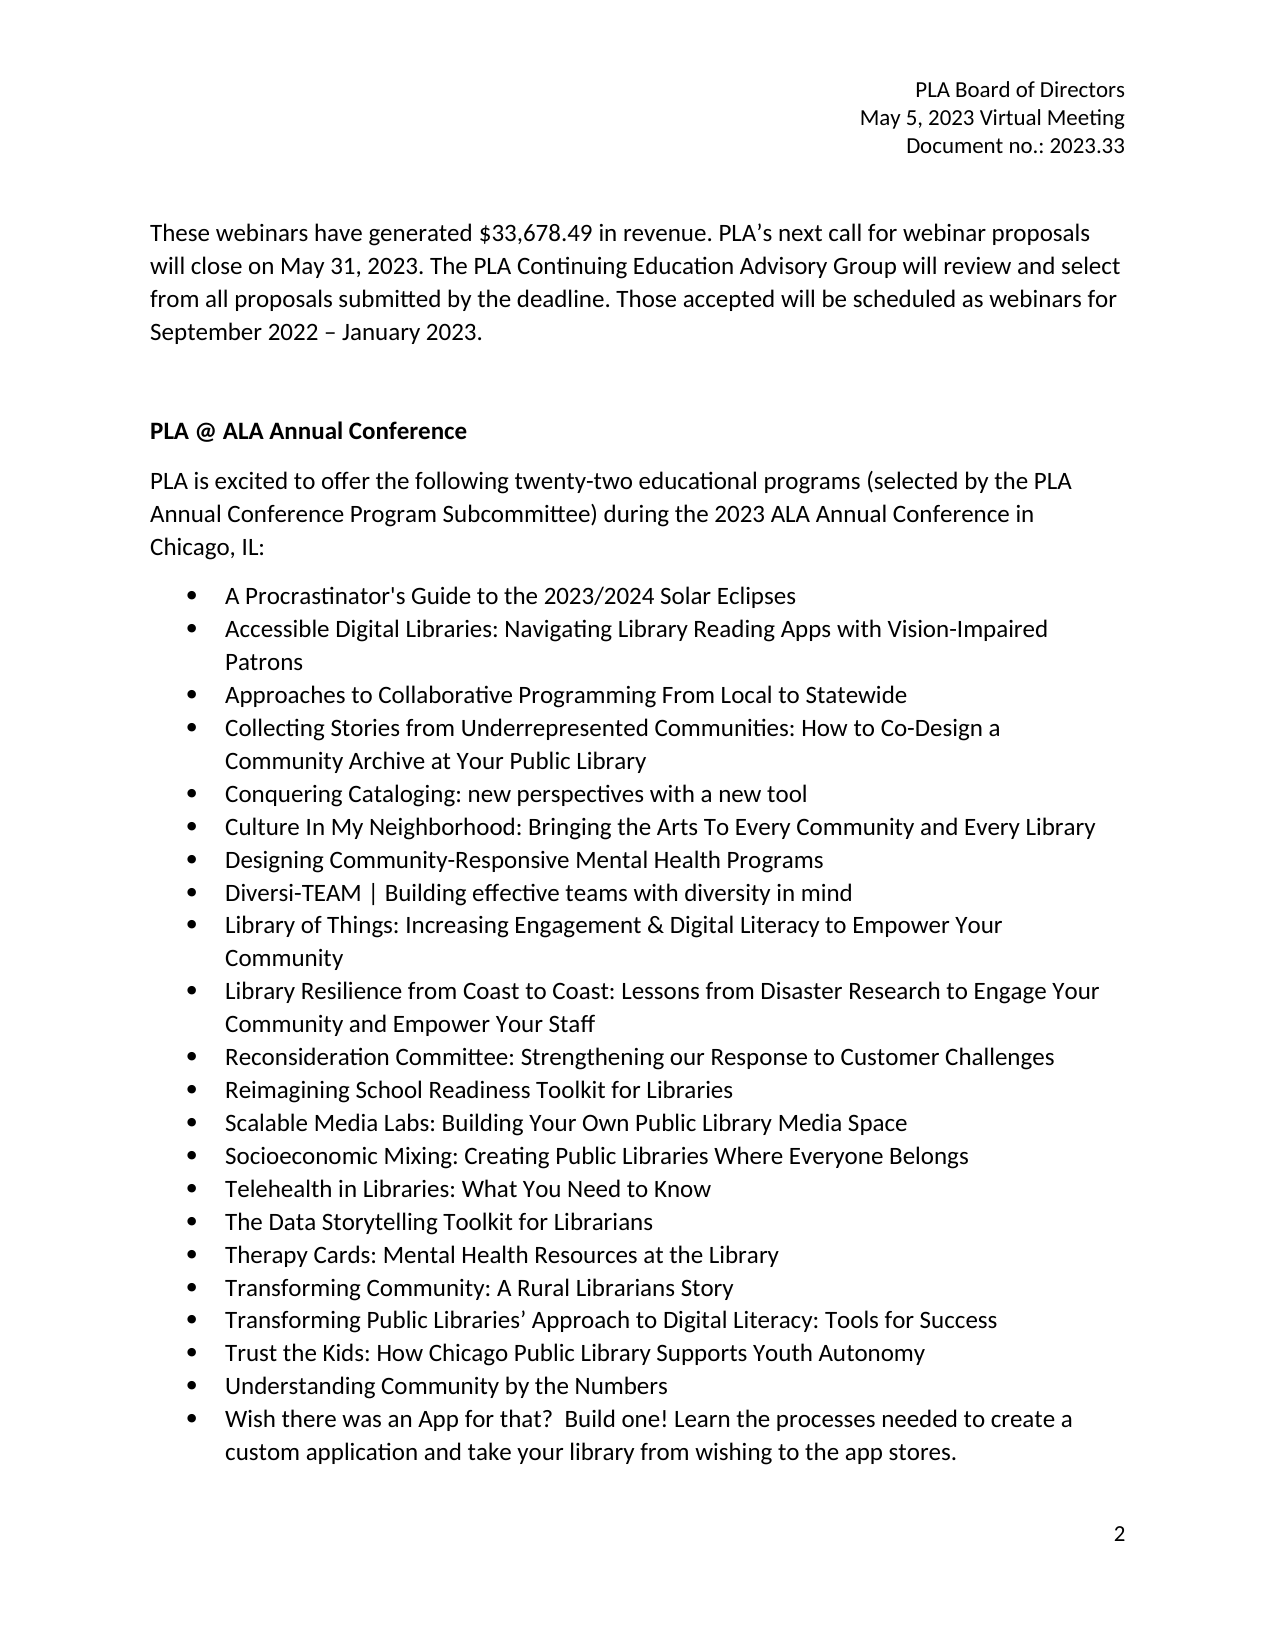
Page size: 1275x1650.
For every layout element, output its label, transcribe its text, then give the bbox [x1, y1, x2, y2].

list Accessible Digital Libraries: Navigating Library Reading Apps with Vision-Impaired Patrons [187, 613, 1125, 677]
list Culture In My Neighborhood: Bringing the Arts To Every Community and Every Library [187, 811, 1125, 841]
list Understanding Community by the Numbers [187, 1371, 1125, 1401]
list Diversi-TEAM | Building effective teams with diversity in mind [187, 877, 1125, 907]
list A Procrastinator's Guide to the 2023/2024 Solar Eclipses [187, 581, 1125, 611]
list Trust the Kids: How Chicago Public Library Supports Youth Autonomy [187, 1338, 1125, 1368]
list Wish there was an App for that? Build one! Learn the processes needed to create a custom application and take your library from wishing to the app stores. [187, 1403, 1125, 1467]
list Scalable Media Labs: Building Your Own Public Library Media Space [187, 1107, 1125, 1138]
list Approaches to Collaborative Programming From Local to Statewide [187, 679, 1125, 710]
list Socioeconomic Mixing: Creating Public Libraries Where Everyone Belongs [187, 1140, 1125, 1171]
list Therapy Cards: Mental Health Resources at the Library [187, 1239, 1125, 1269]
list Designing Community-Responsive Mental Health Programs [187, 844, 1125, 874]
list Reconsideration Committee: Strengthening our Response to Customer Challenges [187, 1041, 1125, 1072]
list Telehealth in Libraries: What You Need to Know [187, 1173, 1125, 1203]
text These webinars have generated $33,678.49 in revenue. PLA’s next call for webinar proposals will close on May 31, 2023. The PLA Continuing Education Advisory Group will review and select from all proposals submitted by the deadline. Those accepted will be scheduled as webinars for September 2022 – January 2023. [150, 218, 1125, 347]
list Library Resilience from Coast to Coast: Lessons from Disaster Research to Engage Your Community and Empower Your Staff [187, 976, 1125, 1039]
text PLA @ ALA Annual Conference [150, 416, 1125, 446]
list Transforming Public Libraries’ Approach to Digital Literacy: Tools for Success [187, 1305, 1125, 1335]
text PLA is excited to offer the following twenty-two educational programs (selected by the PLA Annual Conference Program Subcommittee) during the 2023 ALA Annual Conference in Chicago, IL: [150, 465, 1125, 561]
list Transforming Community: A Rural Librarians Story [187, 1272, 1125, 1302]
list Conquering Cataloging: new perspectives with a new tool [187, 778, 1125, 808]
list Collecting Stories from Underrepresented Communities: How to Co-Design a Community Archive at Your Public Library [187, 712, 1125, 776]
list The Data Storytelling Toolkit for Librarians [187, 1206, 1125, 1236]
list Reimagining School Readiness Toolkit for Libraries [187, 1074, 1125, 1105]
list Library of Things: Increasing Engagement & Digital Literacy to Empower Your Community [187, 910, 1125, 973]
